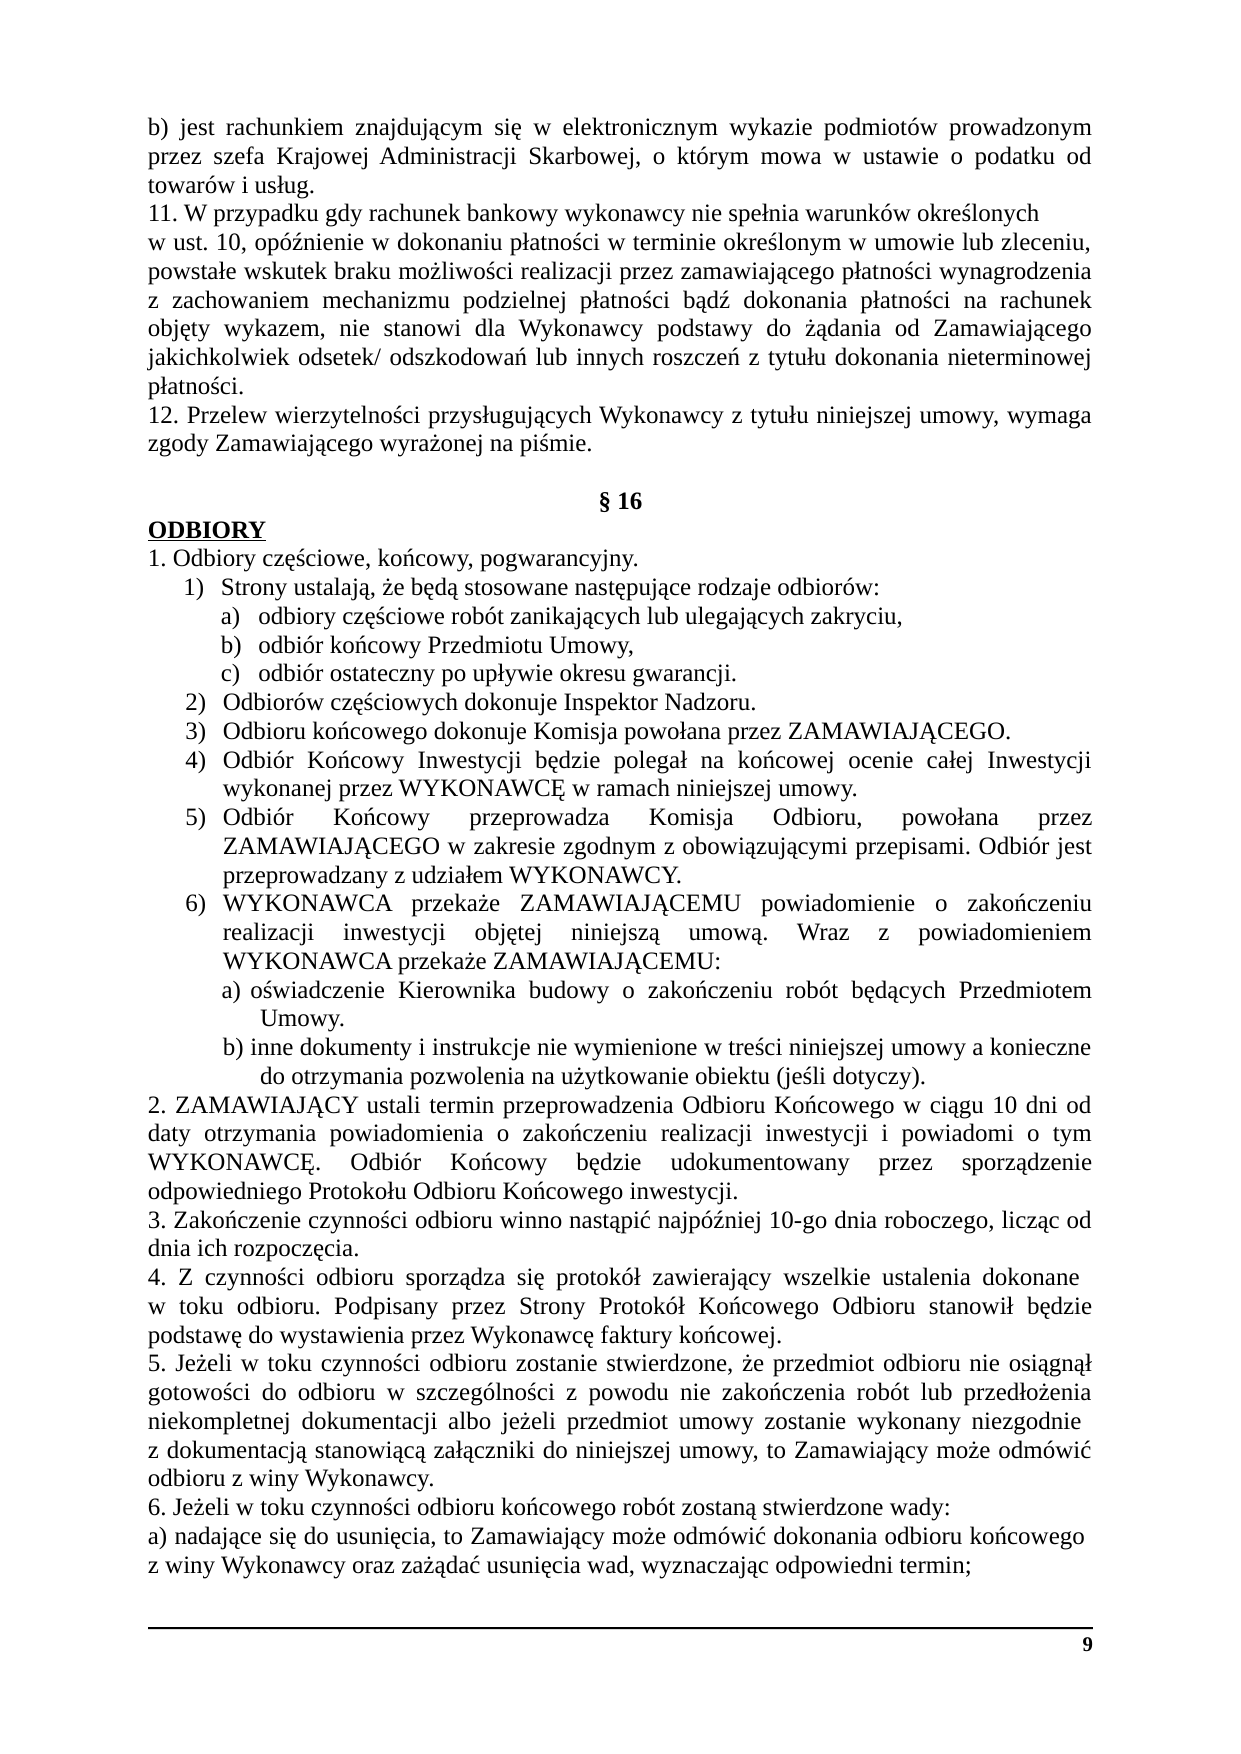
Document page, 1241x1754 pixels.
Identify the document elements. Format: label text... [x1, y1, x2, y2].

list Odbioru końcowego dokonuje Komisja powołana przez ZAMAWIAJĄCEGO. [185, 716, 1093, 745]
list Odbiór Końcowy przeprowadza Komisja Odbioru, powołana przez ZAMAWIAJĄCEGO w zakresie zgodnym z obowiązującymi przepisami. Odbiór jest przeprowadzany z udziałem WYKONAWCY. [185, 802, 1093, 888]
list WYKONAWCA przekaże ZAMAWIAJĄCEMU powiadomienie o zakończeniu realizacji inwestycji objętej niniejszą umową. Wraz z powiadomieniem WYKONAWCA przekaże ZAMAWIAJĄCEMU: [185, 888, 1093, 975]
text a) nadające się do usunięcia, to Zamawiający może odmówić dokonania odbioru końcowego z winy Wykonawcy oraz zażądać usunięcia wad, wyznaczając odpowiedni termin; [148, 1521, 1093, 1578]
list odbiór końcowy Przedmiotu Umowy, [221, 630, 1093, 658]
list odbiory częściowe robót zanikających lub ulegających zakryciu, [221, 601, 1093, 630]
text b) jest rachunkiem znajdującym się w elektronicznym wykazie podmiotów prowadzonym przez szefa Krajowej Administracji Skarbowej, o którym mowa w ustawie o podatku od towarów i usług. [148, 112, 1093, 198]
list Strony ustalają, że będą stosowane następujące rodzaje odbiorów: [183, 572, 1093, 601]
list Odbiór Końcowy Inwestycji będzie polegał na końcowej ocenie całej Inwestycji wykonanej przez WYKONAWCĘ w ramach niniejszej umowy. [185, 745, 1093, 802]
list Odbiorów częściowych dokonuje Inspektor Nadzoru. [185, 687, 1093, 716]
text 11. W przypadku gdy rachunek bankowy wykonawcy nie spełnia warunków określonych [148, 198, 1093, 227]
text 2. ZAMAWIAJĄCY ustali termin przeprowadzenia Odbioru Końcowego w ciągu 10 dni od daty otrzymania powiadomienia o zakończeniu realizacji inwestycji i powiadomi o tym WYKONAWCĘ. Odbiór Końcowy będzie udokumentowany przez sporządzenie odpowiedniego Protokołu Odbioru Końcowego inwestycji. [148, 1090, 1093, 1205]
list inne dokumenty i instrukcje nie wymienione w treści niniejszej umowy a konieczne do otrzymania pozwolenia na użytkowanie obiektu (jeśli dotyczy). [223, 1032, 1093, 1090]
text w ust. 10, opóźnienie w dokonaniu płatności w terminie określonym w umowie lub zleceniu, powstałe wskutek braku możliwości realizacji przez zamawiającego płatności wynagrodzenia z zachowaniem mechanizmu podzielnej płatności bądź dokonania płatności na rachunek objęty wykazem, nie stanowi dla Wykonawcy podstawy do żądania od Zamawiającego jakichkolwiek odsetek/ odszkodowań lub innych roszczeń z tytułu dokonania nieterminowej płatności. [148, 227, 1093, 400]
text 12. Przelew wierzytelności przysługujących Wykonawcy z tytułu niniejszej umowy, wymaga zgody Zamawiającego wyrażonej na piśmie. [148, 400, 1093, 457]
text 4. Z czynności odbioru sporządza się protokół zawierający wszelkie ustalenia dokonane w toku odbioru. Podpisany przez Strony Protokół Końcowego Odbioru stanowił będzie podstawę do wystawienia przez Wykonawcę faktury końcowej. [148, 1262, 1093, 1348]
text 1. Odbiory częściowe, końcowy, pogwarancyjny. [148, 543, 1093, 572]
list odbiór ostateczny po upływie okresu gwarancji. [221, 658, 1093, 687]
text 3. Zakończenie czynności odbioru winno nastąpić najpóźniej 10-go dnia roboczego, licząc od dnia ich rozpoczęcia. [148, 1205, 1093, 1262]
text § 16 [148, 486, 1093, 515]
text 6. Jeżeli w toku czynności odbioru końcowego robót zostaną stwierdzone wady: [148, 1492, 1093, 1521]
list oświadczenie Kierownika budowy o zakończeniu robót będących Przedmiotem Umowy. [221, 975, 1093, 1032]
text 5. Jeżeli w toku czynności odbioru zostanie stwierdzone, że przedmiot odbioru nie osiągnął gotowości do odbioru w szczególności z powodu nie zakończenia robót lub przedłożenia niekompletnej dokumentacji albo jeżeli przedmiot umowy zostanie wykonany niezgodnie z dokumentacją stanowiącą załączniki do niniejszej umowy, to Zamawiający może odmówić odbioru z winy Wykonawcy. [148, 1348, 1093, 1492]
text ODBIORY [148, 515, 1093, 543]
